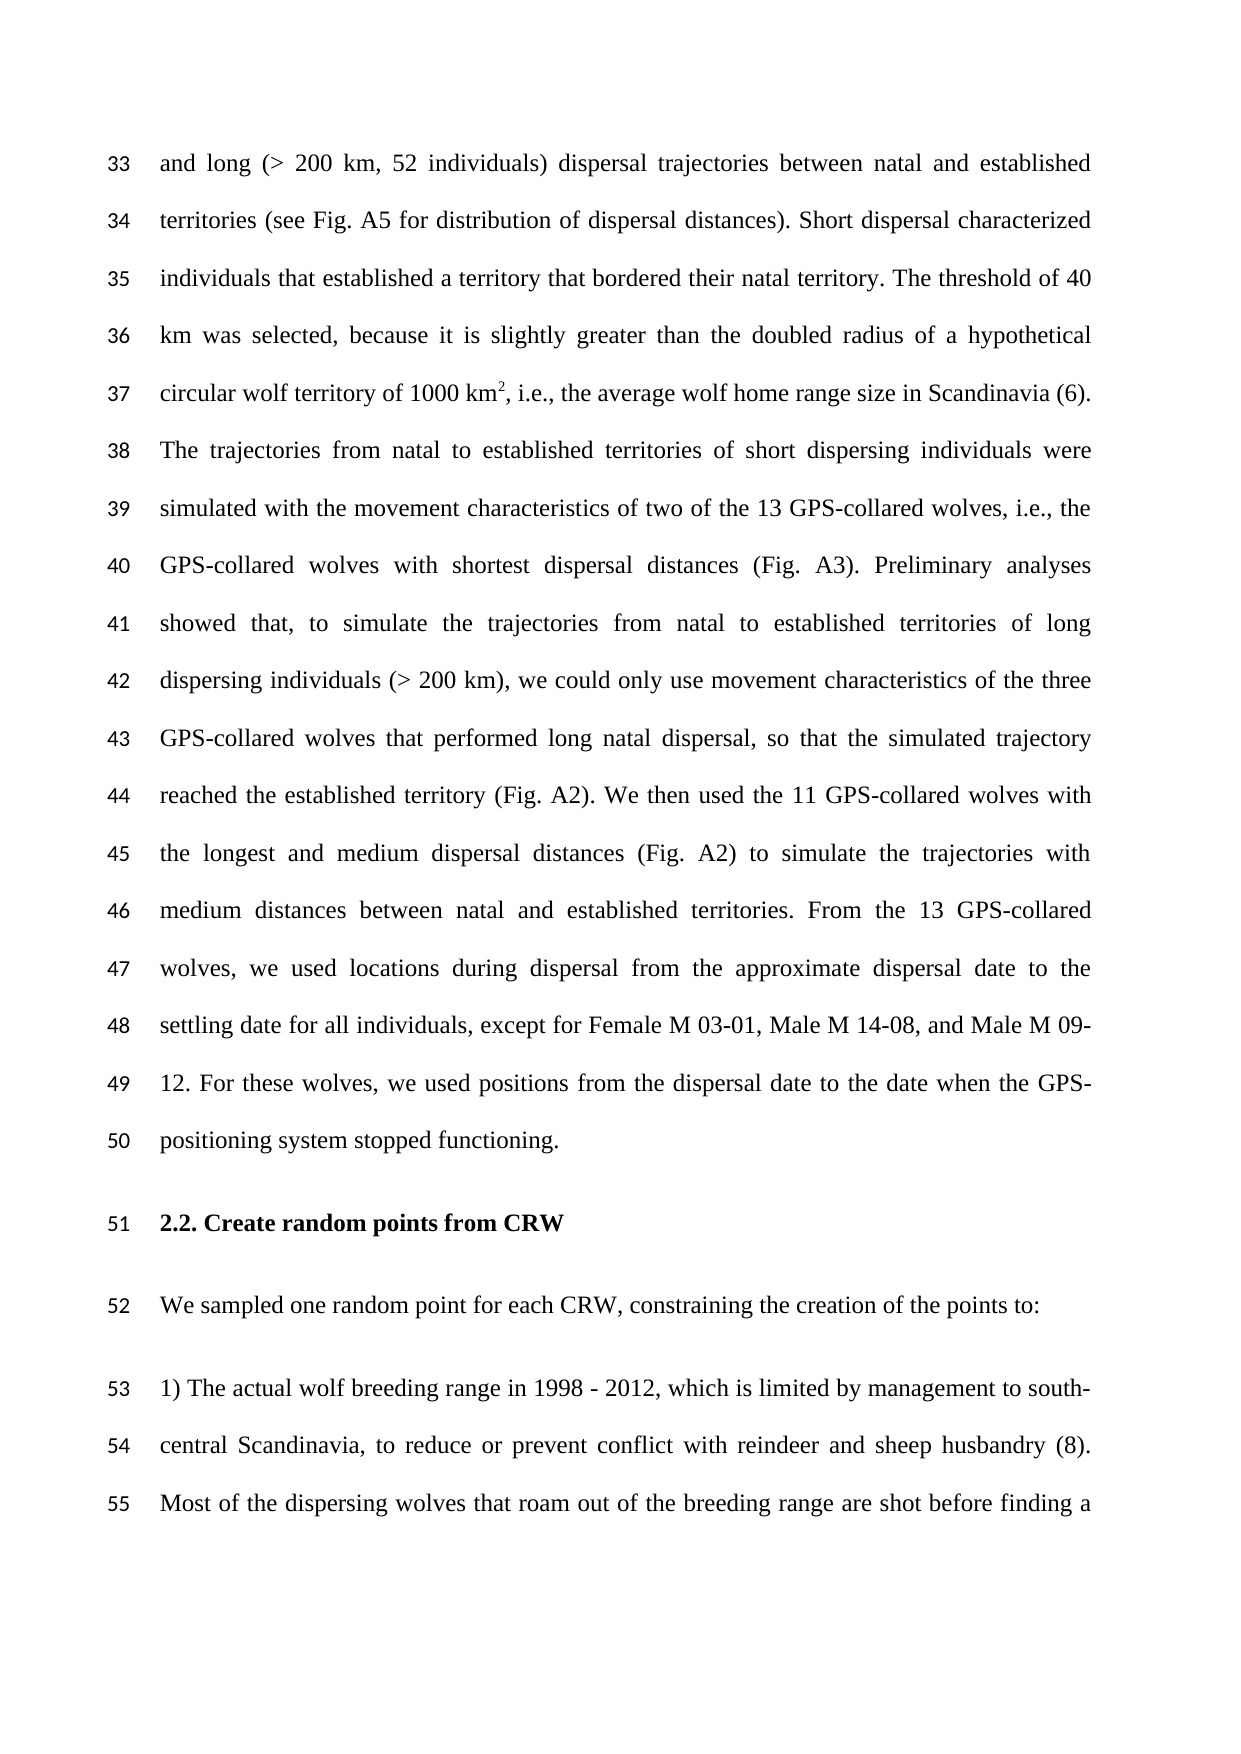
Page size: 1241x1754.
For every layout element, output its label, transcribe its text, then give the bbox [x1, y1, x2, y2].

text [159, 148, 1092, 1154]
text 2.2. Create random points from CRW [159, 1208, 1092, 1236]
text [159, 1373, 1092, 1516]
text We sampled one random point for each CRW, constraining the creation of the points to: [159, 1290, 1092, 1319]
